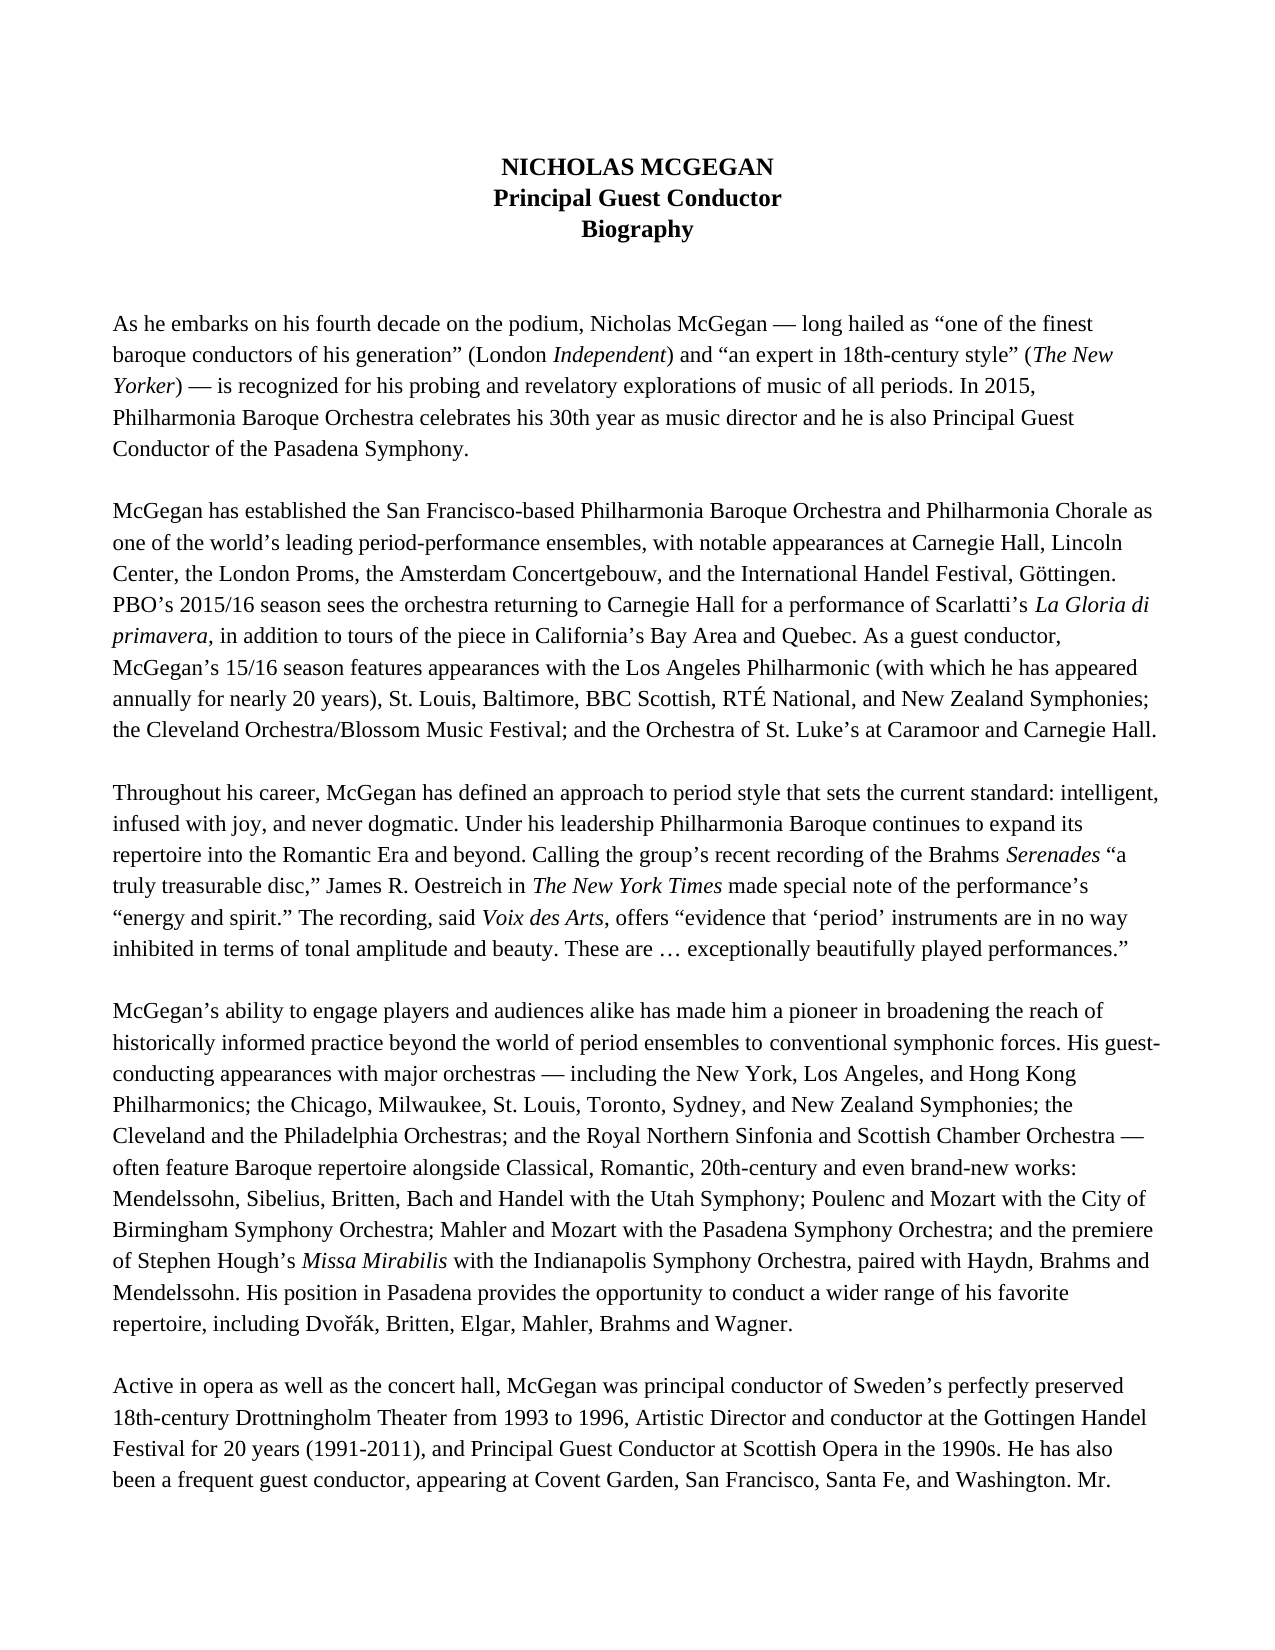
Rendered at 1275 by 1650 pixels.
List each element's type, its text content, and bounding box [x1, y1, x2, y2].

text McGegan has established the San Francisco-based Philharmonia Baroque Orchestra and Philharmonia Chorale as one of the world’s leading period-performance ensembles, with notable appearances at Carnegie Hall, Lincoln Center, the London Proms, the Amsterdam Concertgebouw, and the International Handel Festival, Göttingen. PBO’s 2015/16 season sees the orchestra returning to Carnegie Hall for a performance of Scarlatti’s La Gloria di primavera, in addition to tours of the piece in California’s Bay Area and Quebec. As a guest conductor, McGegan’s 15/16 season features appearances with the Los Angeles Philharmonic (with which he has appeared annually for nearly 20 years), St. Louis, Baltimore, BBC Scottish, RTÉ National, and New Zealand Symphonies; the Cleveland Orchestra/Blossom Music Festival; and the Orchestra of St. Luke’s at Caramoor and Carnegie Hall. [112, 494, 1162, 744]
text NICHOLAS MCGEGAN [112, 150, 1162, 181]
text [112, 1369, 1162, 1494]
text McGegan’s ability to engage players and audiences alike has made him a pioneer in broadening the reach of historically informed practice beyond the world of period ensembles to conventional symphonic forces. His guest-conducting appearances with major orchestras — including the New York, Los Angeles, and Hong Kong Philharmonics; the Chicago, Milwaukee, St. Louis, Toronto, Sydney, and New Zealand Symphonies; the Cleveland and the Philadelphia Orchestras; and the Royal Northern Sinfonia and Scottish Chamber Orchestra — often feature Baroque repertoire alongside Classical, Romantic, 20th-century and even brand-new works: Mendelssohn, Sibelius, Britten, Bach and Handel with the Utah Symphony; Poulenc and Mozart with the City of Birmingham Symphony Orchestra; Mahler and Mozart with the Pasadena Symphony Orchestra; and the premiere of Stephen Hough’s Missa Mirabilis with the Indianapolis Symphony Orchestra, paired with Haydn, Brahms and Mendelssohn. His position in Pasadena provides the opportunity to conduct a wider range of his favorite repertoire, including Dvořák, Britten, Elgar, Mahler, Brahms and Wagner. [112, 994, 1162, 1337]
text Throughout his career, McGegan has defined an approach to period style that sets the current standard: intelligent, infused with joy, and never dogmatic. Under his leadership Philharmonia Baroque continues to expand its repertoire into the Romantic Era and beyond. Calling the group’s recent recording of the Brahms Serenades “a truly treasurable disc,” James R. Oestreich in The New York Times made special note of the performance’s “energy and spirit.” The recording, said Voix des Arts, offers “evidence that ‘period’ instruments are in no way inhibited in terms of tonal amplitude and beauty. These are … exceptionally beautifully played performances.” [112, 775, 1162, 962]
text Principal Guest Conductor [112, 181, 1162, 212]
text Biography [112, 212, 1162, 244]
text As he embarks on his fourth decade on the podium, Nicholas McGegan — long hailed as “one of the finest baroque conductors of his generation” (London Independent) and “an expert in 18th-century style” (The New Yorker) — is recognized for his probing and revelatory explorations of music of all periods. In 2015, Philharmonia Baroque Orchestra celebrates his 30th year as music director and he is also Principal Guest Conductor of the Pasadena Symphony. [112, 306, 1162, 462]
